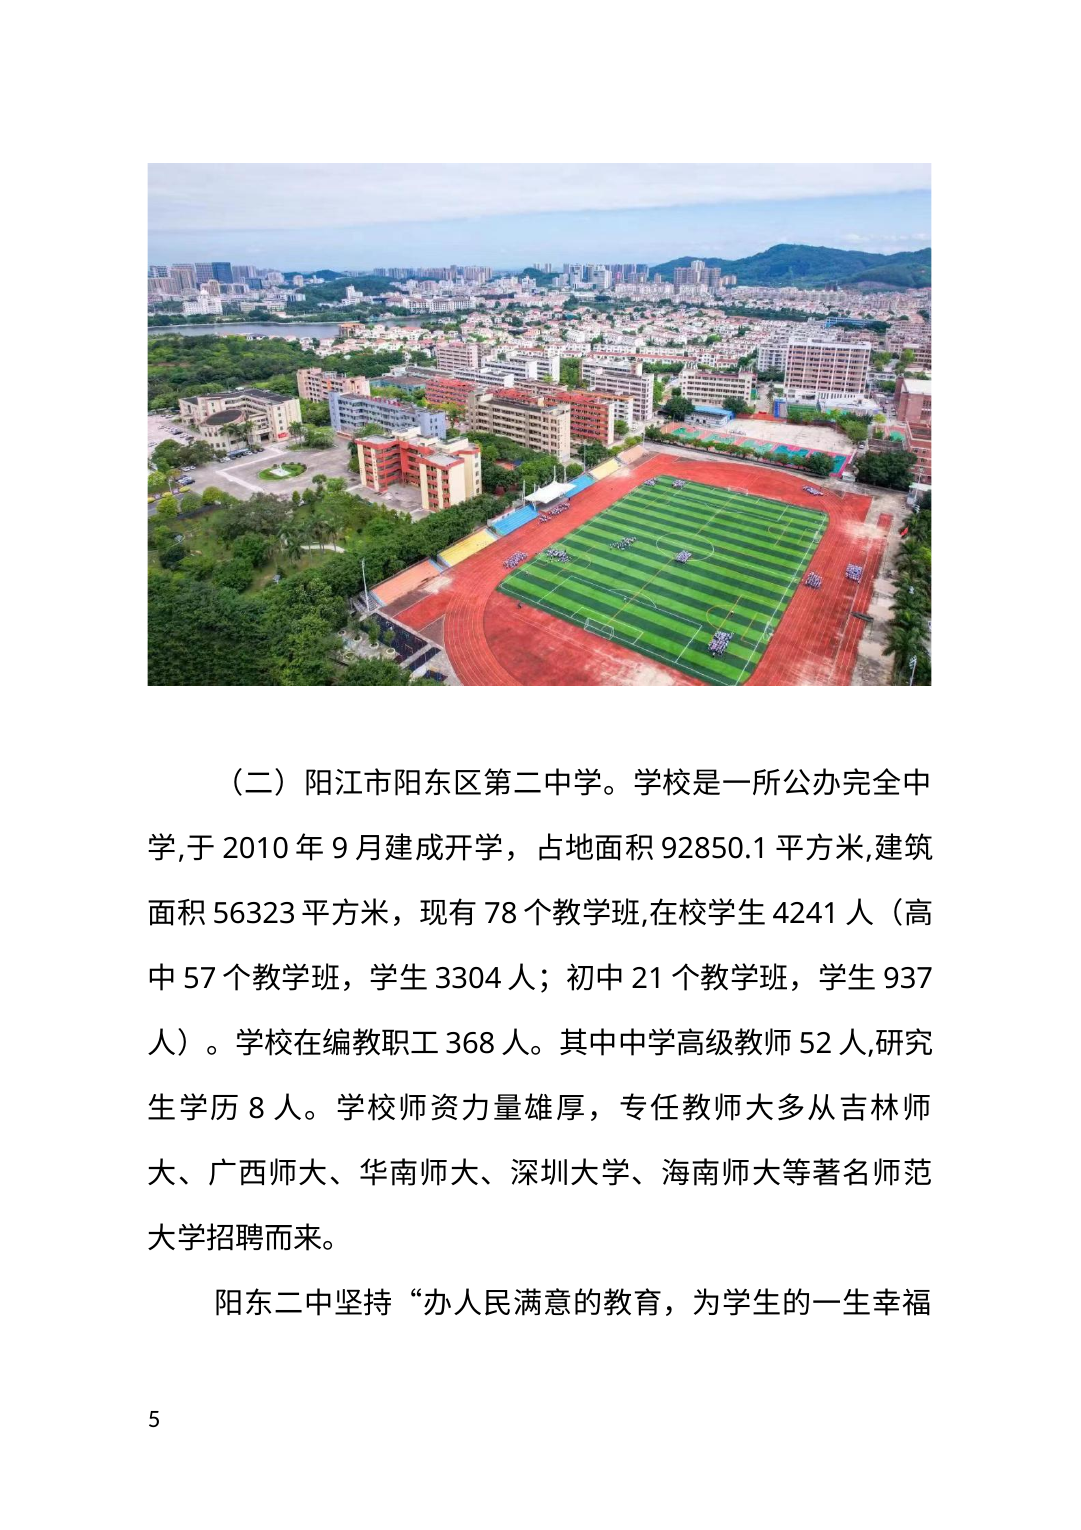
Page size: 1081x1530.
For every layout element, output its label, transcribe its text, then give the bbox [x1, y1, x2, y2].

picture [147, 163, 932, 686]
text （二）阳江市阳东区第二中学。学校是一所公办完全中学,于2010年9月建成开学，占地面积92850.1平方米,建筑面积56323平方米，现有78个教学班,在校学生4241人（高中57个教学班，学生3304人；初中21个教学班，学生937人）。学校在编教职工368人。其中中学高级教师52人,研究生学历8人。学校师资力量雄厚，专任教师大多从吉林师大、广西师大、华南师大、深圳大学、海南师大等著名师范大学招聘而来。 [148, 748, 933, 1268]
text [148, 1268, 933, 1333]
